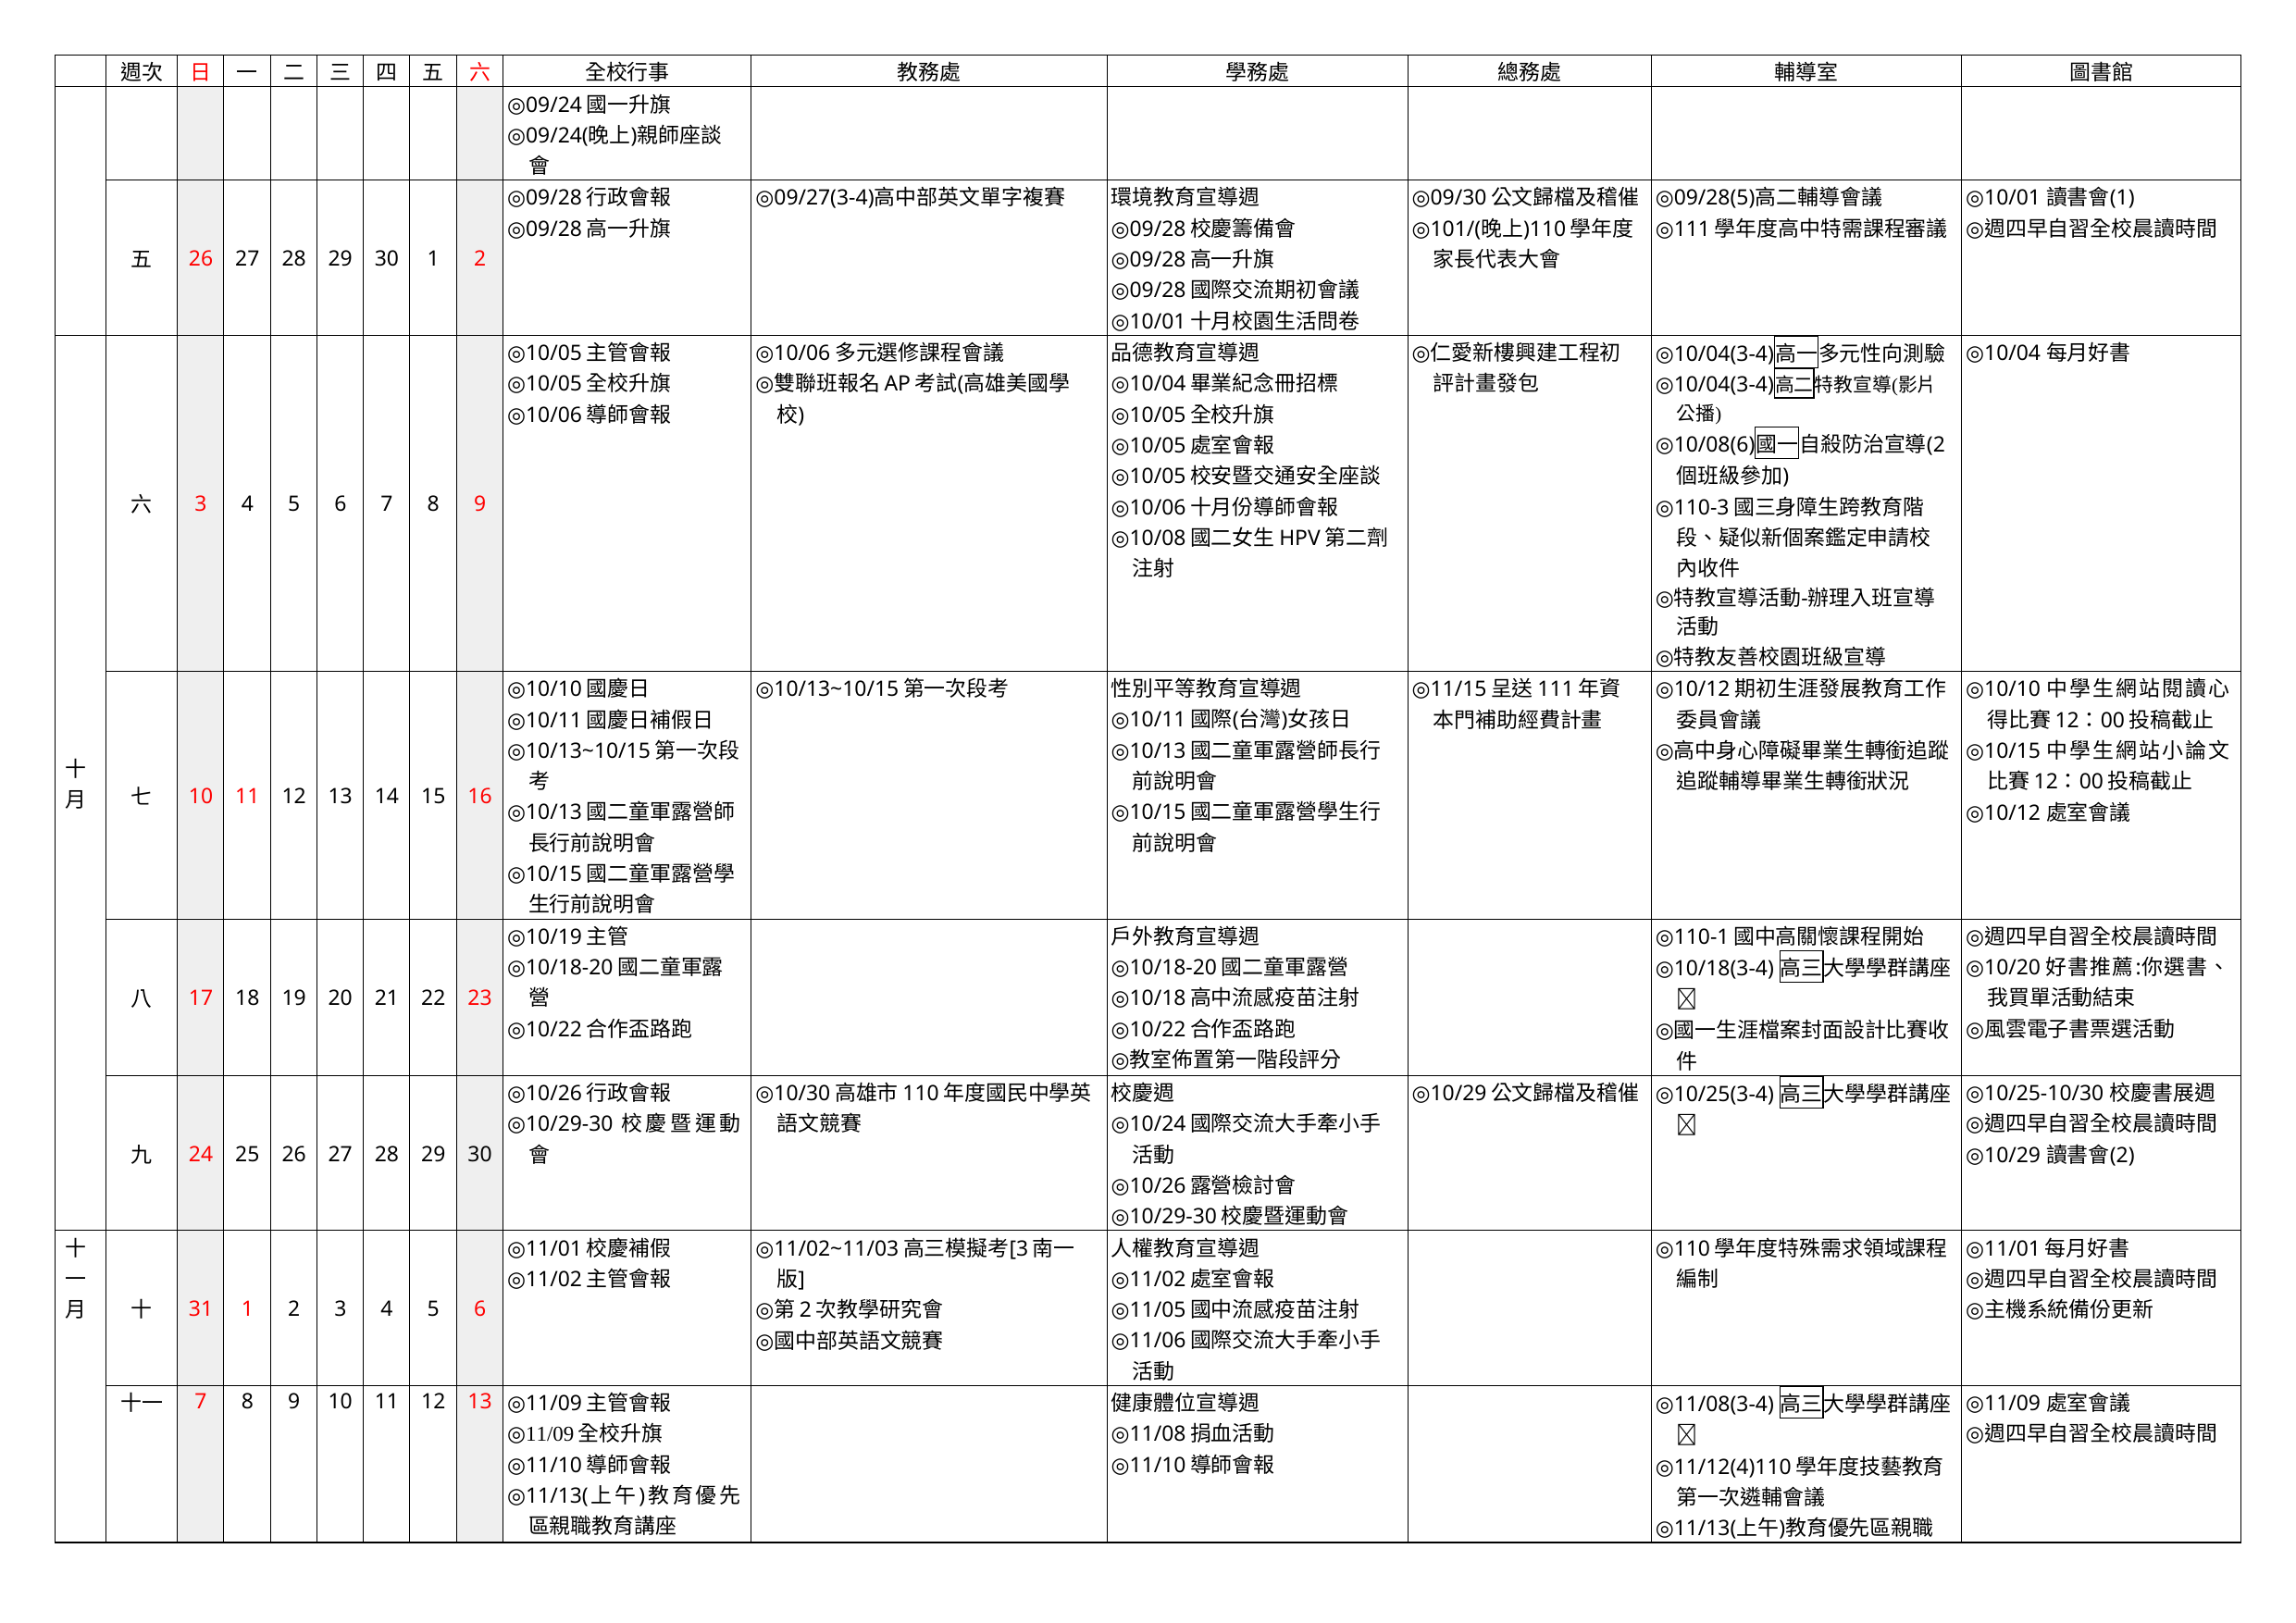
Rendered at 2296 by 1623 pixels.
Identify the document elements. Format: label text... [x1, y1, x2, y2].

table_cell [1652, 1386, 1961, 1542]
table_cell ◎週四早自習全校晨讀時間 ◎10/20好書推薦:你選書、我買單活動結束 ◎風雲電子書票選活動 [1962, 920, 2240, 1075]
table_cell 23 [457, 920, 503, 1075]
table_cell 24 [178, 1076, 223, 1230]
table_header 週次 [106, 56, 177, 86]
table_cell 3 [178, 336, 223, 671]
table_cell 11 [364, 1386, 409, 1542]
table_cell 十一月 [56, 1231, 105, 1542]
table_cell 19 [271, 920, 316, 1075]
table_cell 21 [364, 920, 409, 1075]
table_header 總務處 [1409, 56, 1651, 86]
table_cell ◎10/19主管 ◎10/18-20國二童軍露營 ◎10/22合作盃路跑 [503, 920, 751, 1075]
table_cell 戶外教育宣導週 ◎10/18-20國二童軍露營 ◎10/18高中流感疫苗注射 ◎10/22合作盃路跑 ◎教室佈置第一階段評分 [1108, 920, 1408, 1075]
table_cell 12 [410, 1386, 456, 1542]
table_cell 13 [317, 672, 363, 918]
table_cell 10/29公文歸檔及稽催 [1409, 1076, 1651, 1230]
table_header 二 [271, 56, 316, 86]
table_cell 12 [271, 672, 316, 918]
table_cell 31 [178, 1231, 223, 1385]
table_cell ◎110-1國中高關懷課程開始 ◎10/18(3-4) 高三大學學群講座 ◎國一生涯檔案封面設計比賽收件 [1652, 920, 1961, 1075]
table_cell 09/30公文歸檔及稽催 ◎101/(晚上)110學年度家長代表大會 [1409, 180, 1651, 335]
table_cell ◎10/25(3-4) 高三大學學群講座 [1652, 1076, 1961, 1230]
table_cell 22 [410, 920, 456, 1075]
table_cell 21 [271, 87, 316, 180]
table_cell ◎10/13~10/15第一次段考 [751, 672, 1107, 918]
table_cell ◎仁愛新樓興建工程初評計畫發包 [1409, 336, 1651, 671]
table_cell 10 [178, 672, 223, 918]
table_cell 九 [106, 1076, 177, 1230]
table_cell 1 [224, 1231, 270, 1385]
table_cell 29 [317, 180, 363, 335]
table_cell [1409, 87, 1651, 180]
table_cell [503, 87, 751, 180]
table_cell 防災教育宣導週 ◎09/24國一升旗 [1108, 87, 1408, 180]
table_cell 4 [224, 336, 270, 671]
table_header 四 [364, 56, 409, 86]
table_cell [1409, 1231, 1651, 1385]
table_cell 28 [271, 180, 316, 335]
table_cell ◎10/10中學生網站閱讀心得比賽12：00投稿截止 ◎10/15中學生網站小論文比賽12：00投稿截止 ◎10/12 處室會議 [1962, 672, 2240, 918]
table_cell ◎09/28行政會報 ◎09/28高一升旗 [503, 180, 751, 335]
table_header 五 [410, 56, 456, 86]
table_cell 30 [364, 180, 409, 335]
table_cell 6 [457, 1231, 503, 1385]
table_cell ◎11/02~11/03高三模擬考[3南一版] ◎第2次教學研究會 ◎國中部英語文競賽 [751, 1231, 1107, 1385]
table_header 一 [224, 56, 270, 86]
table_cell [1962, 1386, 2240, 1542]
table_cell 23 [364, 87, 409, 180]
table_header 全校行事 [503, 56, 751, 86]
table_cell 28 [364, 1076, 409, 1230]
table_cell 3 [317, 1231, 363, 1385]
table_cell 7 [178, 1386, 223, 1542]
table_cell 品德教育宣導週 ◎10/04畢業紀念冊招標 ◎10/05全校升旗 ◎10/05處室會報 ◎10/05校安暨交通安全座談 ◎10/06十月份導師會報 ◎10/08國二女生HPV第二劑注射 [1108, 336, 1408, 671]
table_cell 30 [457, 1076, 503, 1230]
table_cell 八 [106, 920, 177, 1075]
table_cell ◎10/12期初生涯發展教育工作委員會議 ◎高中身心障礙畢業生轉銜追蹤 追蹤輔導畢業生轉銜狀況 [1652, 672, 1961, 918]
table_cell 15 [410, 672, 456, 918]
table_cell 29 [410, 1076, 456, 1230]
table_cell 1 [410, 180, 456, 335]
table_cell 27 [224, 180, 270, 335]
table_cell 8 [410, 336, 456, 671]
table_cell ◎09/27(3-4)高中部英文單字複賽 [751, 180, 1107, 335]
table_cell [1409, 1386, 1651, 1542]
table_cell 25 [224, 1076, 270, 1230]
table_cell ◎10/01 讀書會(1) ◎週四早自習全校晨讀時間 [1962, 180, 2240, 335]
table_cell 8 [224, 1386, 270, 1542]
table_cell 校慶週 ◎10/24國際交流大手牽小手活動 ◎10/26露營檢討會 ◎10/29-30校慶暨運動會 [1108, 1076, 1408, 1230]
table_cell 十一 [106, 1386, 177, 1542]
table_cell 24 [410, 87, 456, 180]
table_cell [503, 1386, 751, 1542]
table_cell 27 [317, 1076, 363, 1230]
table_header 圖書館 [1962, 56, 2240, 86]
table_cell ◎10/05主管會報 ◎10/05全校升旗 ◎10/06導師會報 [503, 336, 751, 671]
table_cell 七 [106, 672, 177, 918]
table_cell [751, 1386, 1107, 1542]
table_cell 11 [224, 672, 270, 918]
table_cell 六 [106, 336, 177, 671]
table_cell [751, 920, 1107, 1075]
table_cell 10 [317, 1386, 363, 1542]
table_cell 16 [457, 672, 503, 918]
table_cell 6 [317, 336, 363, 671]
table_cell 9 [457, 336, 503, 671]
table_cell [1962, 87, 2240, 180]
table_cell ◎110學年度特殊需求領域課程編制 [1652, 1231, 1961, 1385]
table_cell 人權教育宣導週 ◎11/02處室會報 ◎11/05國中流感疫苗注射 ◎11/06國際交流大手牽小手活動 [1108, 1231, 1408, 1385]
table_cell 25 [457, 87, 503, 180]
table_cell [1652, 87, 1961, 180]
table_cell 5 [271, 336, 316, 671]
table_cell 4 [364, 1231, 409, 1385]
table_cell ◎11/01校慶補假 ◎11/02主管會報 [503, 1231, 751, 1385]
table_cell ◎10/04(3-4)高一多元性向測驗 ◎10/04(3-4)高二特教宣導(影片公播) ◎10/08(6)國一自殺防治宣導(2個班級參加) ◎110-3國三身障生跨教育階段、疑似新個案鑑定申請校內收件 ◎特教宣導活動-辦理入班宣導活動 ◎特教友善校園班級宣導 [1652, 336, 1961, 671]
table_cell ◎10/06多元選修課程會議 ◎雙聯班報名AP考試(高雄美國學校) [751, 336, 1107, 671]
table_header 三 [317, 56, 363, 86]
table_cell ◎10/10國慶日 ◎10/11國慶日補假日 ◎10/13~10/15第一次段考 ◎10/13國二童軍露營師長行前說明會 ◎10/15國二童軍露營學生行前說明會 [503, 672, 751, 918]
table_header [56, 56, 105, 86]
table_cell 20 [224, 87, 270, 180]
table_cell ◎10/30高雄市110年度國民中學英語文競賽 [751, 1076, 1107, 1230]
table_cell 十 [106, 1231, 177, 1385]
table_cell [1409, 920, 1651, 1075]
table_cell 7 [364, 336, 409, 671]
table_cell ◎10/25-10/30 校慶書展週 ◎週四早自習全校晨讀時間 ◎10/29 讀書會(2) [1962, 1076, 2240, 1230]
table_cell ◎10/04 每月好書 [1962, 336, 2240, 671]
table_cell 14 [364, 672, 409, 918]
table_cell ◎11/15呈送111年資本門補助經費計畫 [1409, 672, 1651, 918]
table_cell 5 [410, 1231, 456, 1385]
table_header 學務處 [1108, 56, 1408, 86]
table_cell 十月 [56, 336, 105, 1230]
table_cell 9 [271, 1386, 316, 1542]
table_cell 性別平等教育宣導週 ◎10/11國際(台灣)女孩日 ◎10/13國二童軍露營師長行前說明會 ◎10/15國二童軍露營學生行前說明會 [1108, 672, 1408, 918]
table_cell ◎10/26行政會報 ◎10/29-30校慶暨運動會 [503, 1076, 751, 1230]
table_cell ◎09/28(5)高二輔導會議 ◎111學年度高中特需課程審議 [1652, 180, 1961, 335]
table_header 日 [178, 56, 223, 86]
table_cell ◎11/01每月好書 ◎週四早自習全校晨讀時間 ◎主機系統備份更新 [1962, 1231, 2240, 1385]
table_cell 26 [271, 1076, 316, 1230]
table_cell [1108, 1386, 1408, 1542]
table_cell [751, 87, 1107, 180]
table_cell 17 [178, 920, 223, 1075]
table_header 輔導室 [1652, 56, 1961, 86]
table_cell 19 [178, 87, 223, 180]
table_cell 五 [106, 180, 177, 335]
table_cell 26 [178, 180, 223, 335]
table_cell 2 [271, 1231, 316, 1385]
table_header 六 [457, 56, 503, 86]
table_cell 環境教育宣導週 ◎09/28校慶籌備會 ◎09/28高一升旗 ◎09/28國際交流期初會議 ◎10/01十月校園生活問卷 [1108, 180, 1408, 335]
table_cell 22 [317, 87, 363, 180]
table_header 教務處 [751, 56, 1107, 86]
table_cell 四 [106, 87, 177, 180]
table_cell 20 [317, 920, 363, 1075]
table_cell 2 [457, 180, 503, 335]
table_cell 13 [457, 1386, 503, 1542]
table_cell 18 [224, 920, 270, 1075]
